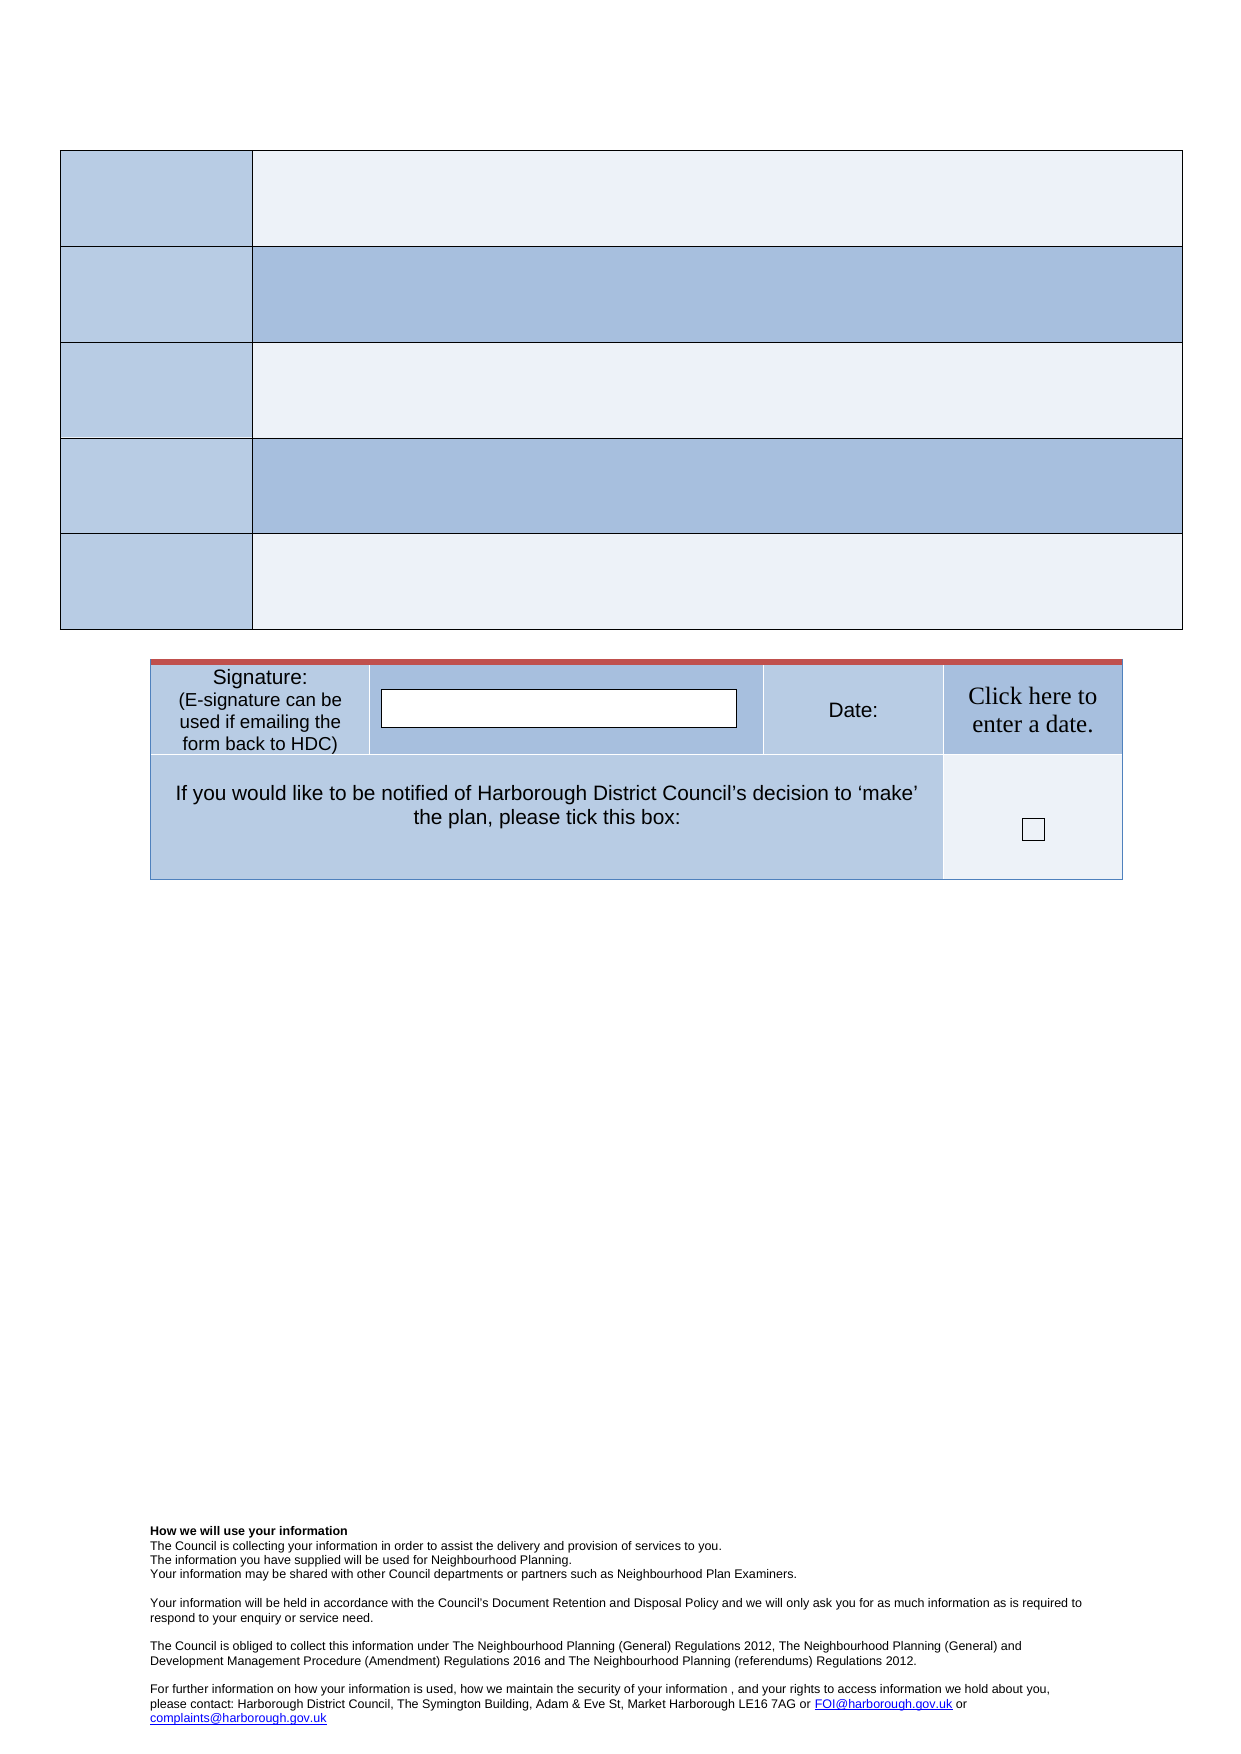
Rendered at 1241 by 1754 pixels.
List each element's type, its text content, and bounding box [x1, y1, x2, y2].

table_cell [253, 534, 1182, 629]
table_cell [61, 534, 252, 629]
table_cell [253, 439, 1182, 533]
table_cell [253, 247, 1182, 342]
table_cell [61, 151, 252, 246]
table_header Date: [764, 665, 943, 754]
table_cell [61, 343, 252, 437]
table_cell [61, 439, 252, 533]
table_header [944, 665, 1122, 754]
table_cell [253, 151, 1182, 246]
table_cell [253, 343, 1182, 437]
table_header [370, 665, 763, 754]
table_cell If you would like to be notified of Harborough District Council’s decision to ‘make’ the plan, please tick this box: [151, 755, 943, 879]
table_header Signature: (E-signature can be used if emailing the form back to HDC) [151, 665, 369, 754]
table_cell [61, 247, 252, 342]
table_cell [944, 755, 1122, 879]
